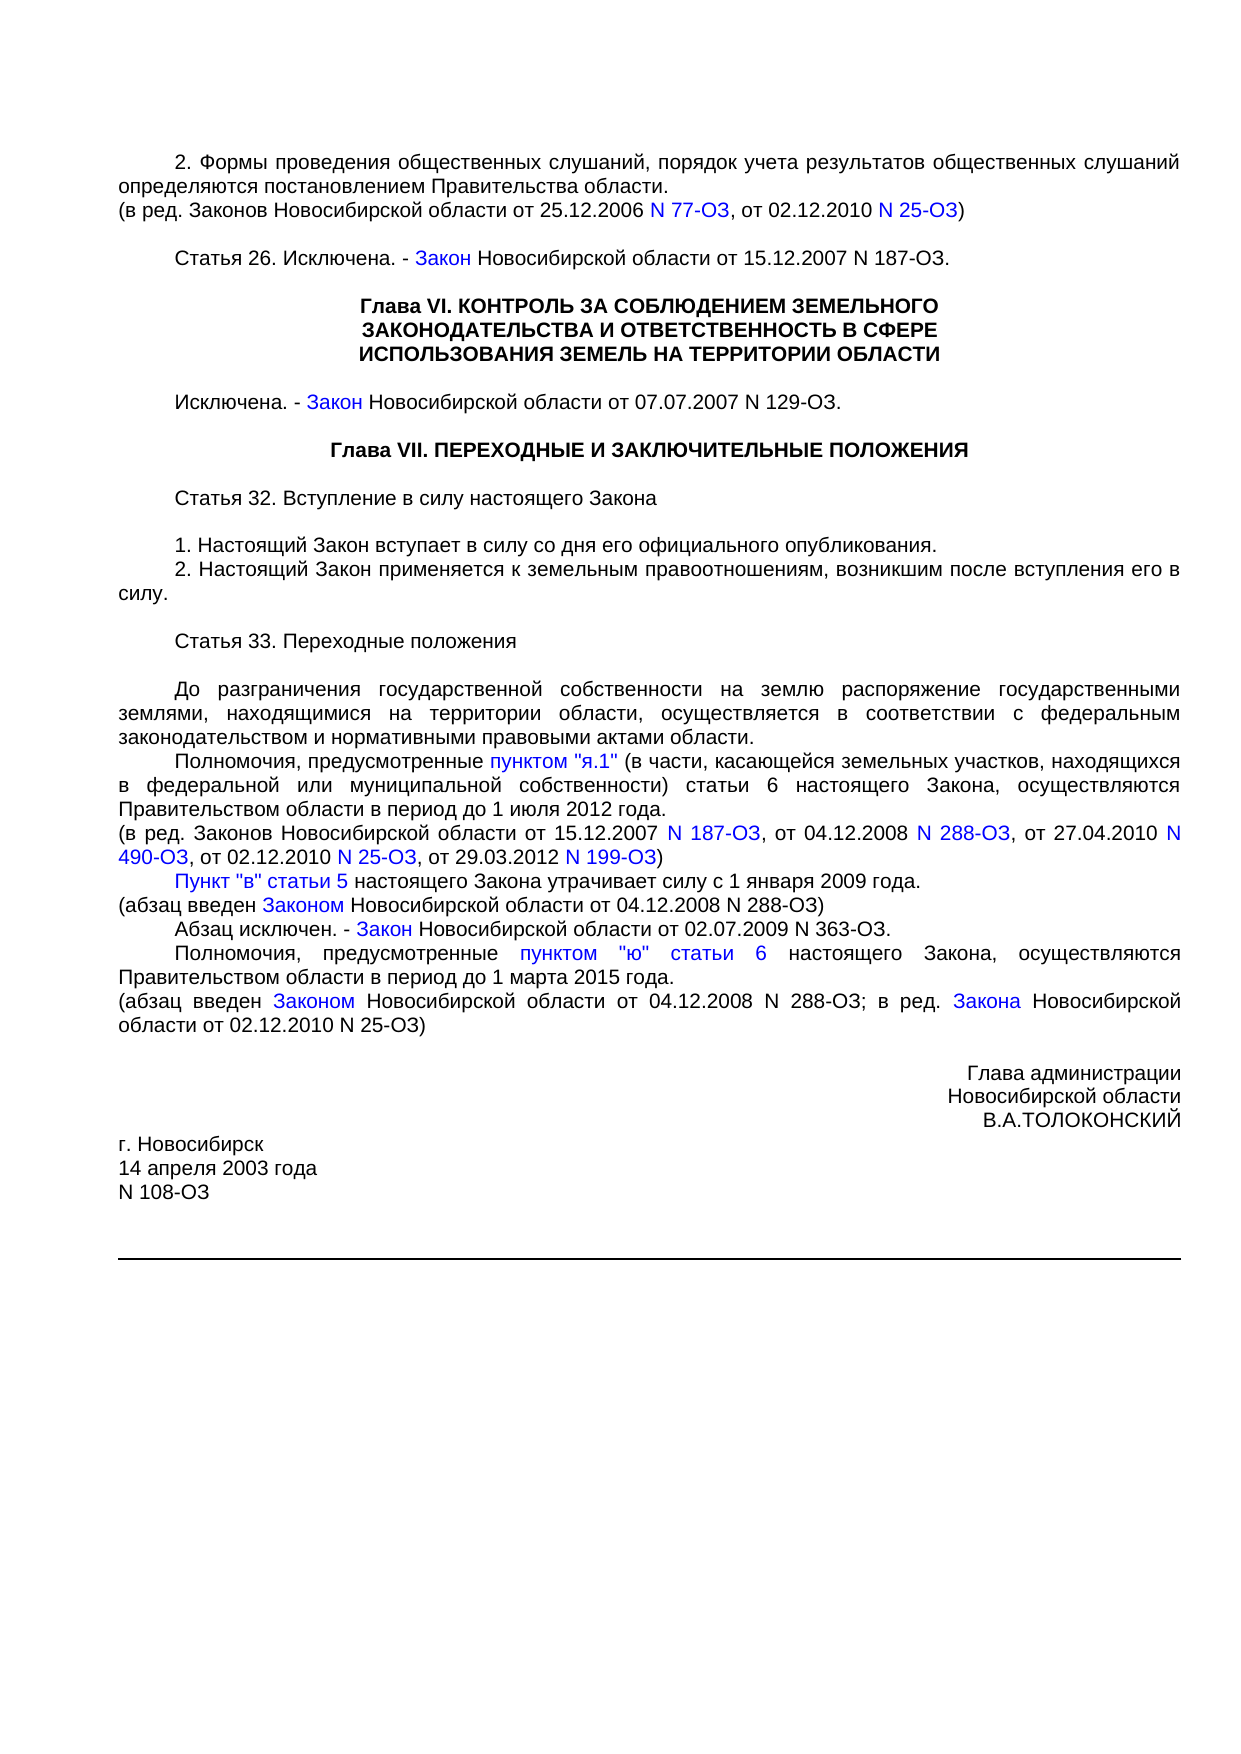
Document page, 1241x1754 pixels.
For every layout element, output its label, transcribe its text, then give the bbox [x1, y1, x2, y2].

text Абзац исключен. - Закон Новосибирской области от 02.07.2009 N 363-ОЗ. [118, 917, 1181, 941]
text 1. Настоящий Закон вступает в силу со дня его официального опубликования. [118, 533, 1181, 557]
text 2. Настоящий Закон применяется к земельным правоотношениям, возникшим после вступления его в силу. [118, 557, 1181, 605]
text Исключена. - Закон Новосибирской области от 07.07.2007 N 129-ОЗ. [118, 389, 1181, 413]
text N 108-ОЗ [118, 1180, 1181, 1204]
text 2. Формы проведения общественных слушаний, порядок учета результатов общественных слушаний определяются постановлением Правительства области. [118, 150, 1181, 198]
text Статья 32. Вступление в силу настоящего Закона [118, 485, 1181, 509]
text (абзац введен Законом Новосибирской области от 04.12.2008 N 288-ОЗ) [118, 893, 1181, 917]
title ЗАКОНОДАТЕЛЬСТВА И ОТВЕТСТВЕННОСТЬ В СФЕРЕ [118, 318, 1181, 342]
text Полномочия, предусмотренные пунктом "я.1" (в части, касающейся земельных участков, находящихся в федеральной или муниципальной собственности) статьи 6 настоящего Закона, осуществляются Правительством области в период до 1 июля 2012 года. [118, 749, 1181, 821]
text В.А.ТОЛОКОНСКИЙ [118, 1108, 1181, 1132]
text Пункт "в" статьи 5 настоящего Закона утрачивает силу с 1 января 2009 года. [118, 869, 1181, 893]
title Глава VI. КОНТРОЛЬ ЗА СОБЛЮДЕНИЕМ ЗЕМЕЛЬНОГО [118, 294, 1181, 318]
title Глава VII. ПЕРЕХОДНЫЕ И ЗАКЛЮЧИТЕЛЬНЫЕ ПОЛОЖЕНИЯ [118, 437, 1181, 461]
text г. Новосибирск [118, 1132, 1181, 1156]
text Статья 26. Исключена. - Закон Новосибирской области от 15.12.2007 N 187-ОЗ. [118, 246, 1181, 270]
text Полномочия, предусмотренные пунктом "ю" статьи 6 настоящего Закона, осуществляются Правительством области в период до 1 марта 2015 года. [118, 941, 1181, 988]
text (в ред. Законов Новосибирской области от 15.12.2007 N 187-ОЗ, от 04.12.2008 N 288-ОЗ, от 27.04.2010 N 490-ОЗ, от 02.12.2010 N 25-ОЗ, от 29.03.2012 N 199-ОЗ) [118, 821, 1181, 869]
text Статья 33. Переходные положения [118, 629, 1181, 653]
text 14 апреля 2003 года [118, 1156, 1181, 1180]
text До разграничения государственной собственности на землю распоряжение государственными землями, находящимися на территории области, осуществляется в соответствии с федеральным законодательством и нормативными правовыми актами области. [118, 677, 1181, 749]
title ИСПОЛЬЗОВАНИЯ ЗЕМЕЛЬ НА ТЕРРИТОРИИ ОБЛАСТИ [118, 342, 1181, 366]
text (в ред. Законов Новосибирской области от 25.12.2006 N 77-ОЗ, от 02.12.2010 N 25-ОЗ) [118, 198, 1181, 222]
text Новосибирской области [118, 1084, 1181, 1108]
text (абзац введен Законом Новосибирской области от 04.12.2008 N 288-ОЗ; в ред. Закона Новосибирской области от 02.12.2010 N 25-ОЗ) [118, 988, 1181, 1036]
text Глава администрации [118, 1060, 1181, 1084]
